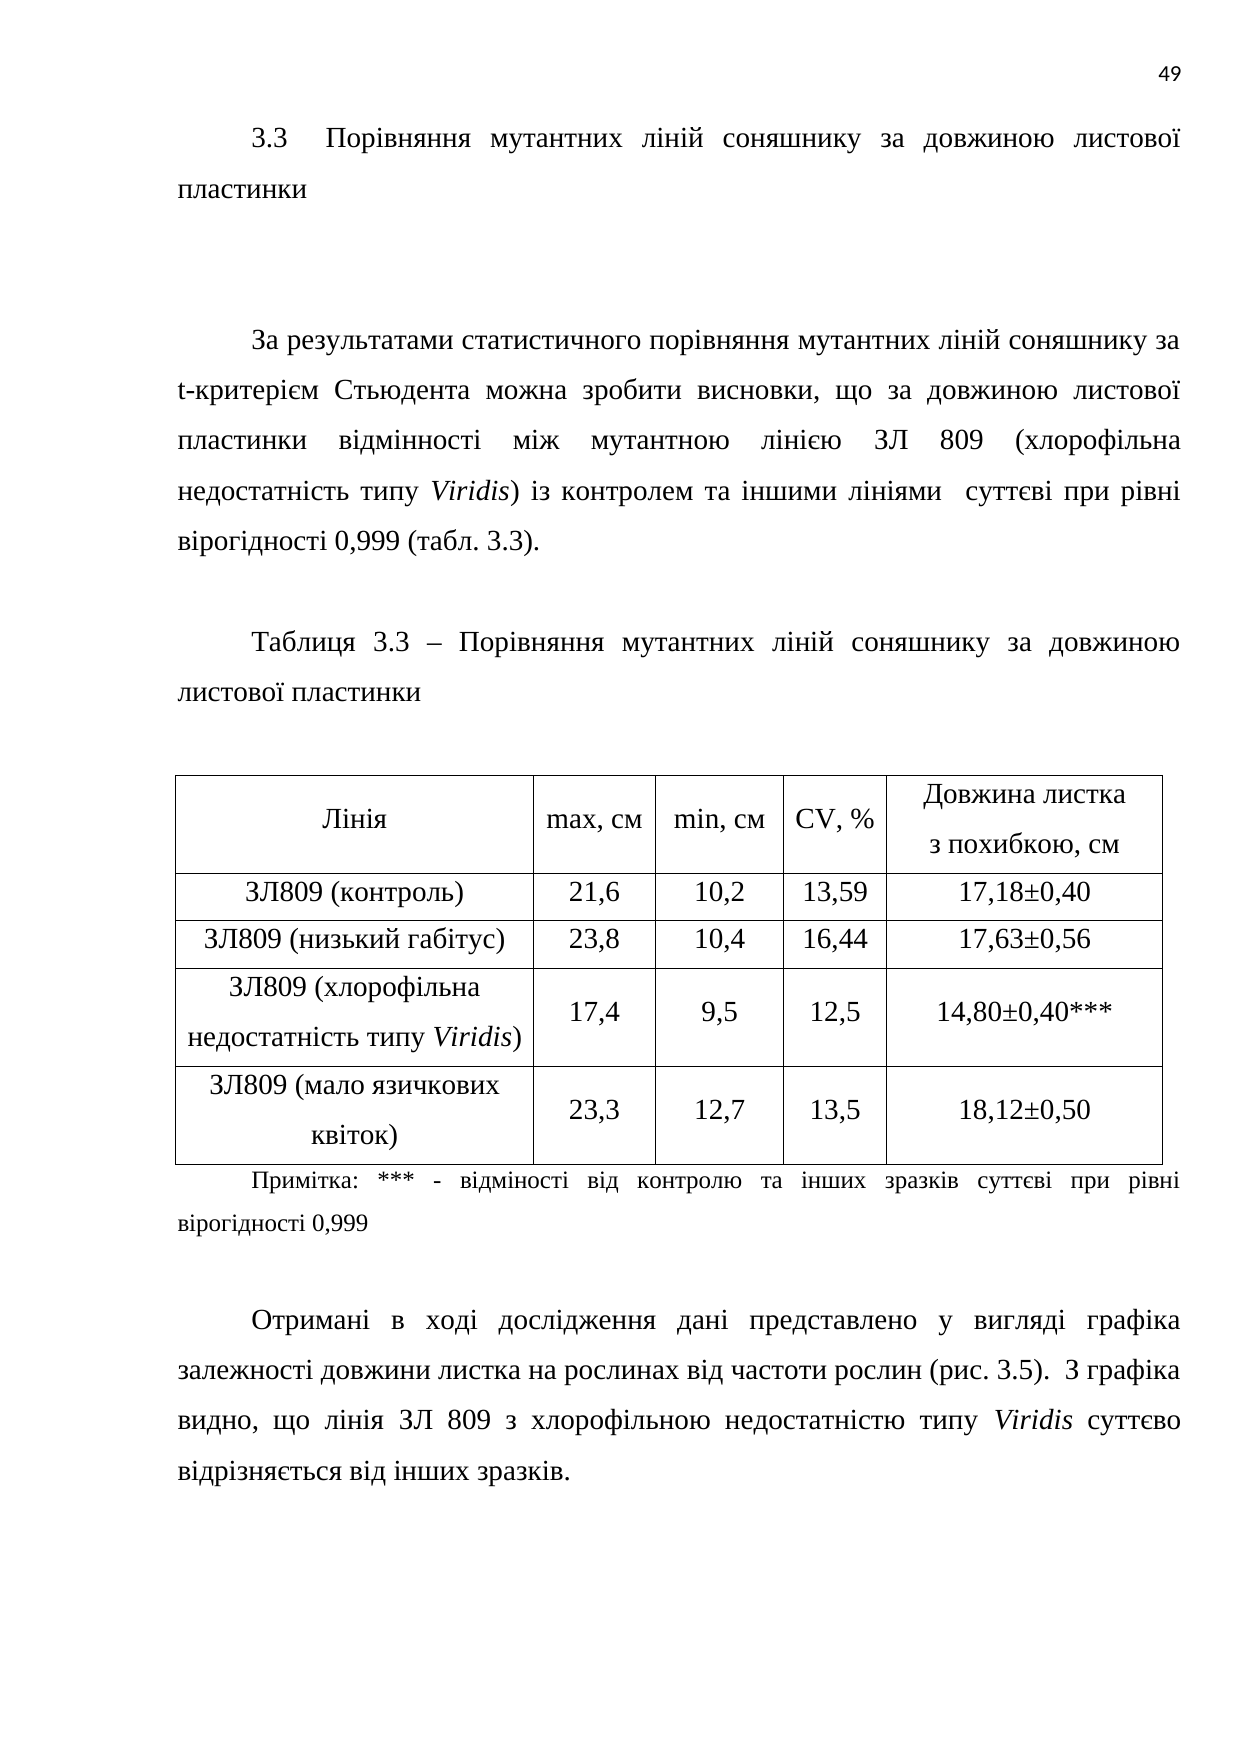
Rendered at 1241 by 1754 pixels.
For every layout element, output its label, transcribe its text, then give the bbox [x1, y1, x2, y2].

table_header min, см [656, 776, 783, 873]
table_cell 13,5 [784, 1067, 886, 1164]
table_cell 21,6 [534, 874, 655, 920]
table_cell 9,5 [656, 969, 783, 1066]
table_cell ЗЛ809 (контроль) [176, 874, 533, 920]
table_cell 14,80±0,40*** [887, 969, 1162, 1066]
table_cell 17,18±0,40 [887, 874, 1162, 920]
table_cell 16,44 [784, 921, 886, 968]
table_cell 12,5 [784, 969, 886, 1066]
text 3.3 Порівняння мутантних ліній соняшнику за довжиною листової пластинки [177, 121, 1181, 204]
text Таблиця 3.3 – Порівняння мутантних ліній соняшнику за довжиною листової пластинки [177, 624, 1181, 708]
table_cell ЗЛ809 (мало язичкових квіток) [176, 1067, 533, 1164]
table_cell 13,59 [784, 874, 886, 920]
table_cell ЗЛ809 (хлорофільна недостатність типу Viridis) [176, 969, 533, 1066]
text За результатами статистичного порівняння мутантних ліній соняшнику за t-критерієм Стьюдента можна зробити висновки, що за довжиною листової пластинки відмінності між мутантною лінією ЗЛ 809 (хлорофільна недостатність типу Viridis) із контролем та іншими лініями суттєві при рівні вірогідності 0,999 (табл. 3.3). [177, 322, 1181, 557]
table_cell 12,7 [656, 1067, 783, 1164]
table_cell ЗЛ809 (низький габітус) [176, 921, 533, 968]
table_cell 17,63±0,56 [887, 921, 1162, 968]
table_cell 10,2 [656, 874, 783, 920]
table_cell 10,4 [656, 921, 783, 968]
table_header Лінія [176, 776, 533, 873]
table_cell 23,8 [534, 921, 655, 968]
table_header Довжина листка з похибкою, см [887, 776, 1162, 873]
text Отримані в ході дослідження дані представлено у вигляді графіка залежності довжини листка на рослинах від частоти рослин (рис. 3.5). З графіка видно, що лінія ЗЛ 809 з хлорофільною недостатністю типу Viridis суттєво відрізняється від інших зразків. [177, 1302, 1181, 1486]
table_header CV, % [784, 776, 886, 873]
table_header max, см [534, 776, 655, 873]
table_cell 23,3 [534, 1067, 655, 1164]
table_cell 18,12±0,50 [887, 1067, 1162, 1164]
table_cell 17,4 [534, 969, 655, 1066]
text Примітка: *** - відміності від контролю та інших зразків суттєві при рівні вірогідності 0,999 [177, 1165, 1181, 1237]
